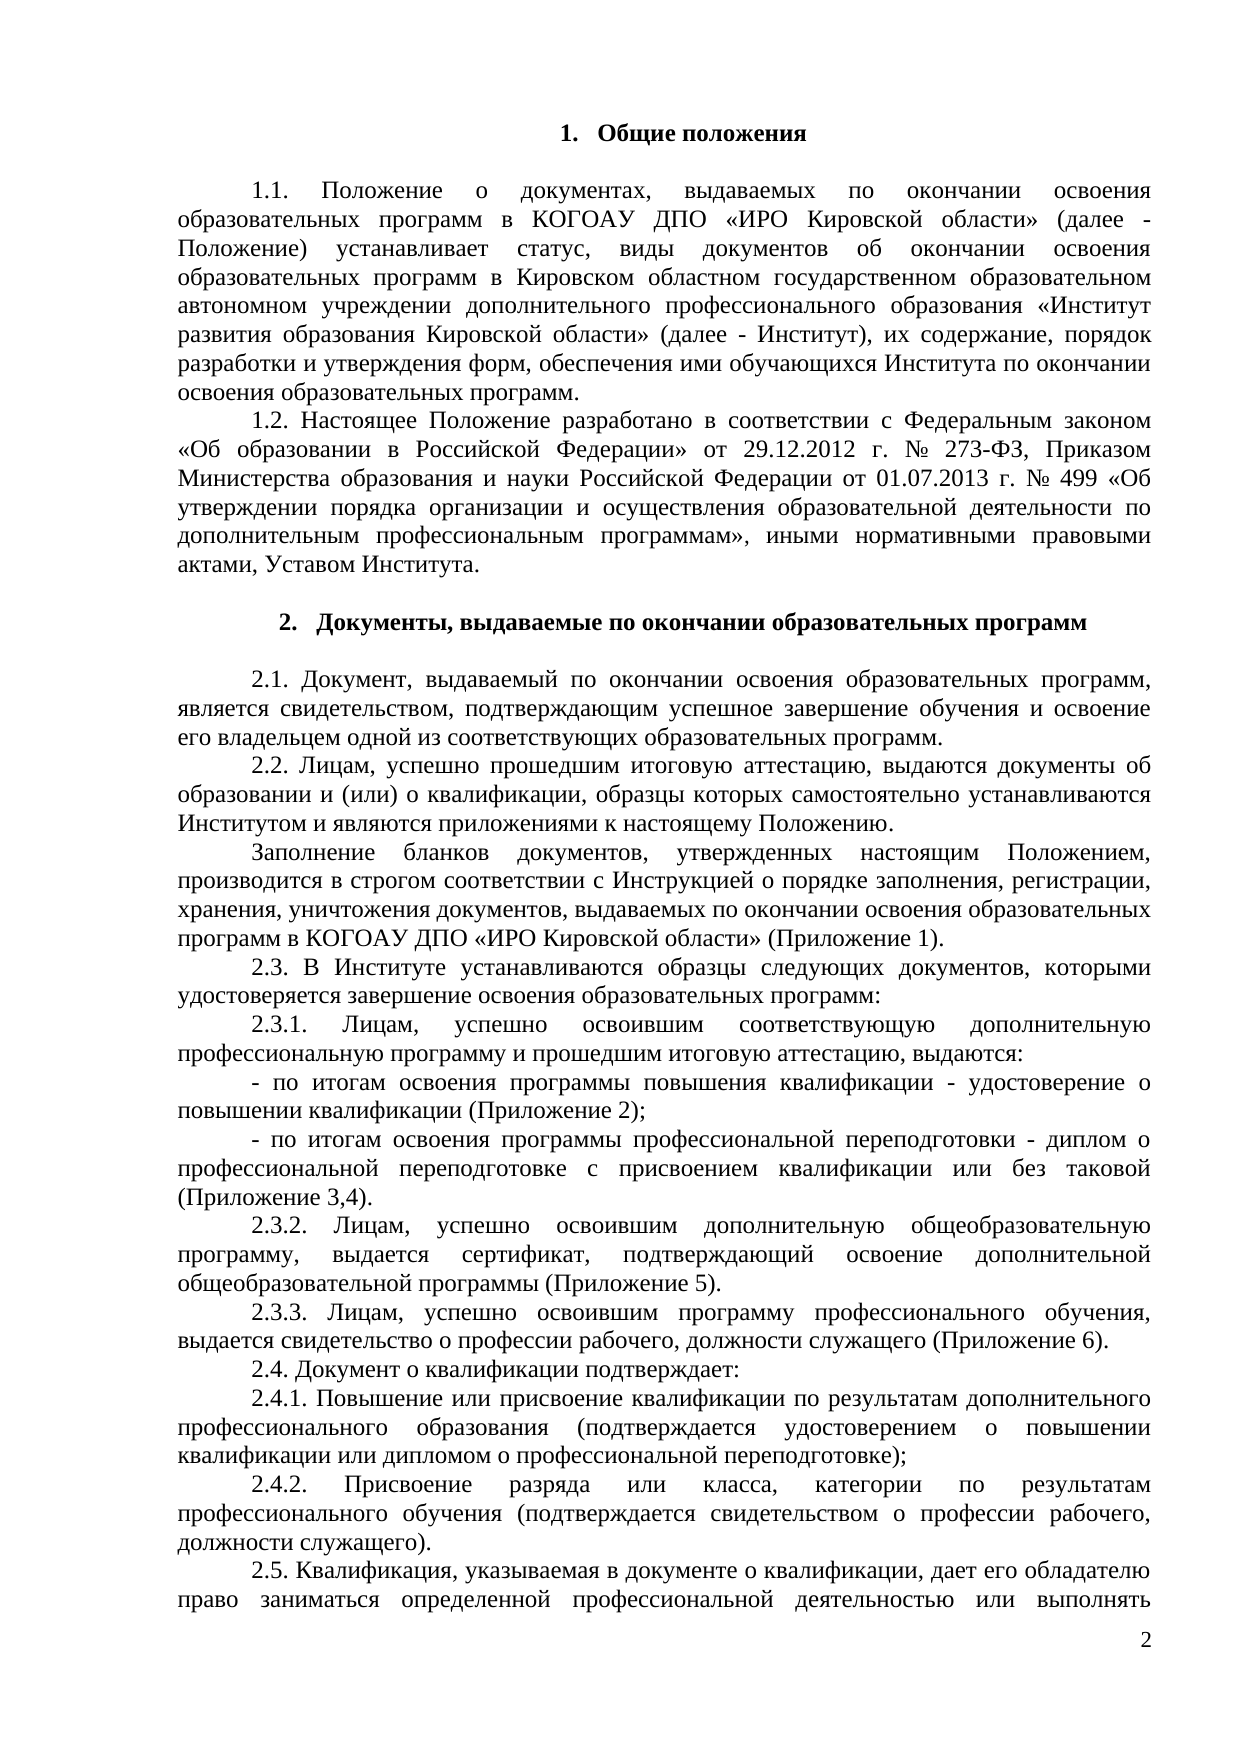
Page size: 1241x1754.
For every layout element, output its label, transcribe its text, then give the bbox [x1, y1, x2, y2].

text 2.3.2. Лицам, успешно освоившим дополнительную общеобразовательную программу, выдается сертификат, подтверждающий освоение дополнительной общеобразовательной программы (Приложение 5). [177, 1211, 1152, 1297]
text 1.1. Положение о документах, выдаваемых по окончании освоения образовательных программ в КОГОАУ ДПО «ИРО Кировской области» (далее - Положение) устанавливает статус, виды документов об окончании освоения образовательных программ в Кировском областном государственном образовательном автономном учреждении дополнительного профессионального образования «Институт развития образования Кировской области» (далее - Институт), их содержание, порядок разработки и утверждения форм, обеспечения ими обучающихся Института по окончании освоения образовательных программ. [177, 176, 1152, 406]
text 2.2. Лицам, успешно прошедшим итоговую аттестацию, выдаются документы об образовании и (или) о квалификации, образцы которых самостоятельно устанавливаются Институтом и являются приложениями к настоящему Положению. [177, 751, 1152, 837]
text 2.4.2. Присвоение разряда или класса, категории по результатам профессионального обучения (подтверждается свидетельством о профессии рабочего, должности служащего). [177, 1469, 1152, 1556]
text 2.1. Документ, выдаваемый по окончании освоения образовательных программ, является свидетельством, подтверждающим успешное завершение обучения и освоение его владельцем одной из соответствующих образовательных программ. [177, 664, 1152, 751]
list Общие положения [215, 118, 1152, 147]
text 2.4. Документ о квалификации подтверждает: [177, 1354, 1152, 1383]
text 2.3.1. Лицам, успешно освоившим соответствующую дополнительную профессиональную программу и прошедшим итоговую аттестацию, выдаются: [177, 1009, 1152, 1067]
text 1.2. Настоящее Положение разработано в соответствии с Федеральным законом «Об образовании в Российской Федерации» от 29.12.2012 г. № 273-ФЗ, Приказом Министерства образования и науки Российской Федерации от 01.07.2013 г. № 499 «Об утверждении порядка организации и осуществления образовательной деятельности по дополнительным профессиональным программам», иными нормативными правовыми актами, Уставом Института. [177, 406, 1152, 578]
list Документы, выдаваемые по окончании образовательных программ [215, 607, 1152, 636]
text - по итогам освоения программы повышения квалификации - удостоверение о повышении квалификации (Приложение 2); [177, 1067, 1152, 1124]
text 2.3.3. Лицам, успешно освоившим программу профессионального обучения, выдается свидетельство о профессии рабочего, должности служащего (Приложение 6). [177, 1297, 1152, 1354]
text - по итогам освоения программы профессиональной переподготовки - диплом о профессиональной переподготовке с присвоением квалификации или без таковой (Приложение 3,4). [177, 1124, 1152, 1211]
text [177, 1556, 1152, 1613]
text 2.3. В Институте устанавливаются образцы следующих документов, которыми удостоверяется завершение освоения образовательных программ: [177, 952, 1152, 1009]
text 2.4.1. Повышение или присвоение квалификации по результатам дополнительного профессионального образования (подтверждается удостоверением о повышении квалификации или дипломом о профессиональной переподготовке); [177, 1383, 1152, 1469]
text Заполнение бланков документов, утвержденных настоящим Положением, производится в строгом соответствии с Инструкцией о порядке заполнения, регистрации, хранения, уничтожения документов, выдаваемых по окончании освоения образовательных программ в КОГОАУ ДПО «ИРО Кировской области» (Приложение 1). [177, 837, 1152, 952]
